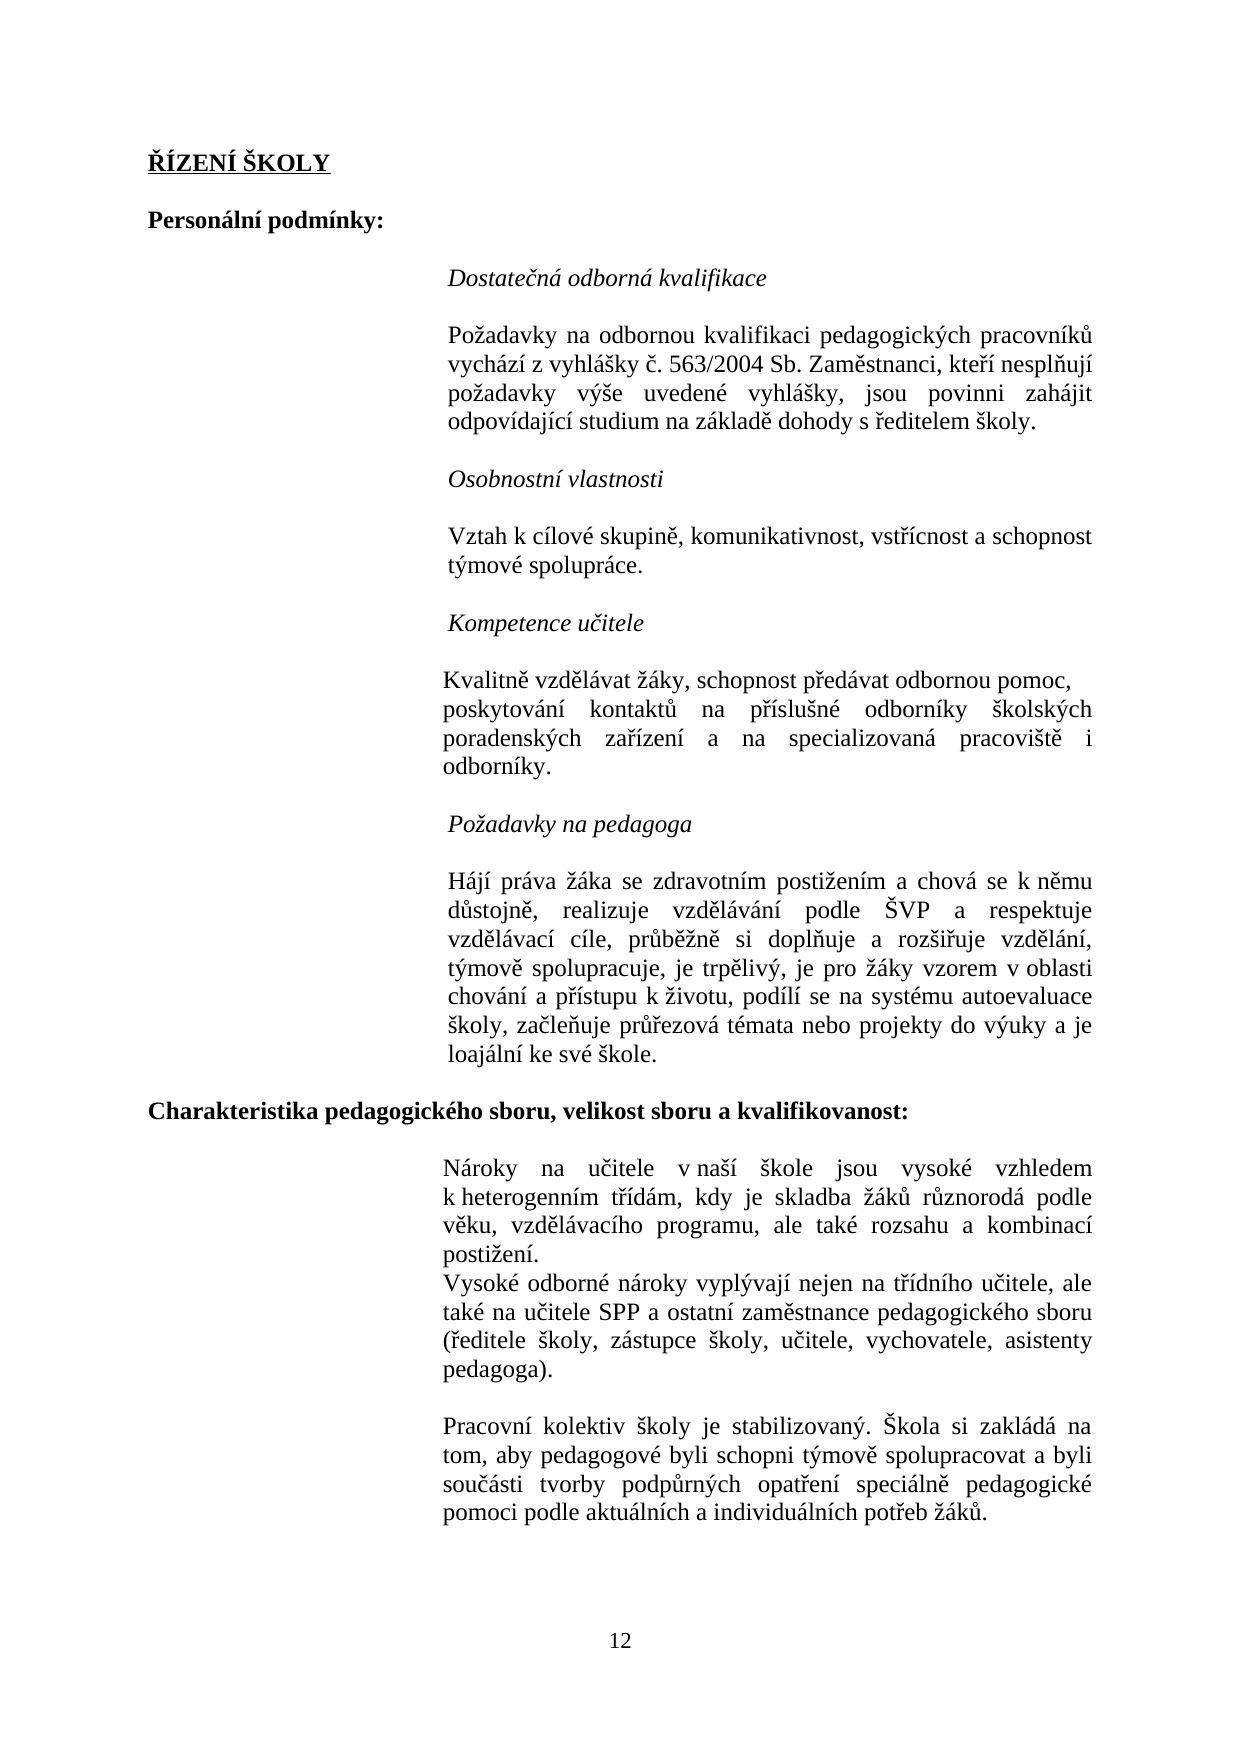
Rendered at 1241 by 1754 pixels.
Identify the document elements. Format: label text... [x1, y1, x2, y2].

text Požadavky na odbornou kvalifikaci pedagogických pracovníků vychází z vyhlášky č. 563/2004 Sb. Zaměstnanci, kteří nesplňují požadavky výše uvedené vyhlášky, jsou povinni zahájit odpovídající studium na základě dohody s ředitelem školy. [448, 320, 1093, 435]
text Vztah k cílové skupině, komunikativnost, vstřícnost a schopnost týmové spolupráce. [448, 521, 1093, 579]
text Požadavky na pedagoga [448, 809, 1093, 838]
text Dostatečná odborná kvalifikace [448, 263, 1093, 291]
text ŘÍZENÍ ŠKOLY [148, 148, 1093, 176]
text Charakteristika pedagogického sboru, velikost sboru a kvalifikovanost: [148, 1096, 1093, 1125]
text Kompetence učitele [448, 608, 1093, 636]
text Kvalitně vzdělávat žáky, schopnost předávat odbornou pomoc, [374, 665, 1093, 694]
text poskytování kontaktů na příslušné odborníky školských poradenských zařízení a na specializovaná pracoviště i odborníky. [443, 694, 1093, 780]
text Hájí práva žáka se zdravotním postižením a chová se k němu důstojně, realizuje vzdělávání podle ŠVP a respektuje vzdělávací cíle, průběžně si doplňuje a rozšiřuje vzdělání, týmově spolupracuje, je trpělivý, je pro žáky vzorem v oblasti chování a přístupu k životu, podílí se na systému autoevaluace školy, začleňuje průřezová témata nebo projekty do výuky a je loajální ke své škole. [448, 866, 1093, 1068]
text Nároky na učitele v naší škole jsou vysoké vzhledem k heterogenním třídám, kdy je skladba žáků různorodá podle věku, vzdělávacího programu, ale také rozsahu a kombinací postižení. [443, 1153, 1093, 1268]
text Osobnostní vlastnosti [448, 464, 1093, 493]
text Vysoké odborné nároky vyplývají nejen na třídního učitele, ale také na učitele SPP a ostatní zaměstnance pedagogického sboru (ředitele školy, zástupce školy, učitele, vychovatele, asistenty pedagoga). [443, 1268, 1093, 1383]
text Personální podmínky: [148, 205, 1093, 234]
text Pracovní kolektiv školy je stabilizovaný. Škola si zakládá na tom, aby pedagogové byli schopni týmově spolupracovat a byli součásti tvorby podpůrných opatření speciálně pedagogické pomoci podle aktuálních a individuálních potřeb žáků. [443, 1411, 1093, 1526]
